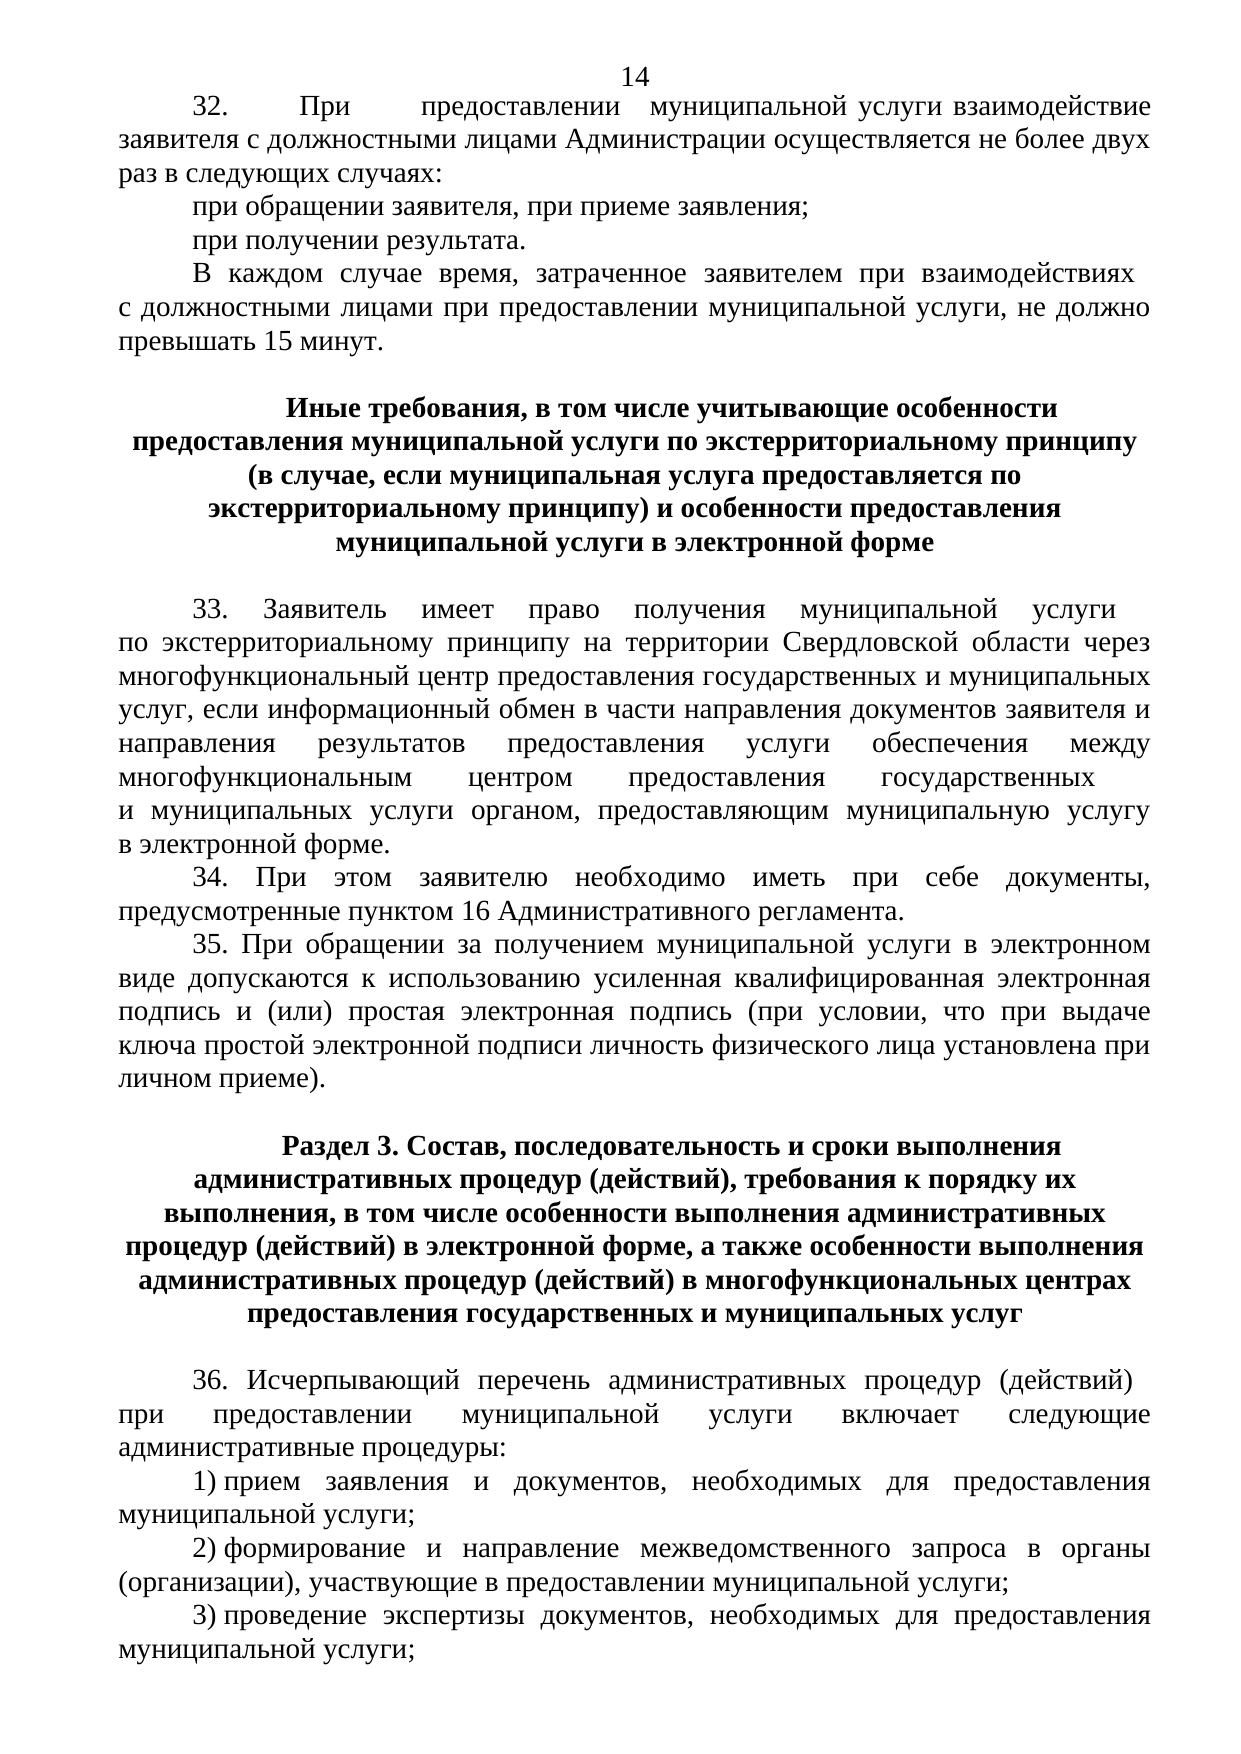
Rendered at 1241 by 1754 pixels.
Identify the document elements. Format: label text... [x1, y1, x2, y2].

text 2) формирование и направление межведомственного запроса в органы (организации), участвующие в предоставлении муниципальной услуги; [118, 1530, 1152, 1597]
text 36. Исчерпывающий перечень административных процедур (действий) при предоставлении муниципальной услуги включает следующие административные процедуры: [118, 1362, 1152, 1463]
text 35. При обращении за получением муниципальной услуги в электронном виде допускаются к использованию усиленная квалифицированная электронная подпись и (или) простая электронная подпись (при условии, что при выдаче ключа простой электронной подписи личность физического лица установлена при личном приеме). [118, 926, 1152, 1094]
text 34. При этом заявителю необходимо иметь при себе документы, предусмотренные пунктом 16 Административного регламента. [118, 859, 1152, 926]
text 33. Заявитель имеет право получения муниципальной услуги по экстерриториальному принципу на территории Свердловской области через многофункциональный центр предоставления государственных и муниципальных услуг, если информационный обмен в части направления документов заявителя и направления результатов предоставления услуги обеспечения между многофункциональным центром предоставления государственных и муниципальных услуги органом, предоставляющим муниципальную услугу в электронной форме. [118, 591, 1152, 859]
text Иные требования, в том числе учитывающие особенности предоставления муниципальной услуги по экстерриториальному принципу (в случае, если муниципальная услуга предоставляется по экстерриториальному принципу) и особенности предоставления муниципальной услуги в электронной форме [118, 390, 1152, 557]
text 3) проведение экспертизы документов, необходимых для предоставления муниципальной услуги; [118, 1597, 1152, 1664]
text 1) прием заявления и документов, необходимых для предоставления муниципальной услуги; [118, 1463, 1152, 1530]
text В каждом случае время, затраченное заявителем при взаимодействиях с должностными лицами при предоставлении муниципальной услуги, не должно превышать 15 минут. [118, 256, 1152, 356]
text при обращении заявителя, при приеме заявления; [118, 188, 1152, 222]
text при получении результата. [118, 222, 1152, 256]
text Раздел 3. Состав, последовательность и сроки выполнения административных процедур (действий), требования к порядку их выполнения, в том числе особенности выполнения административных процедур (действий) в электронной форме, а также особенности выполнения административных процедур (действий) в многофункциональных центрах предоставления государственных и муниципальных услуг [118, 1128, 1152, 1329]
text 32. При предоставлении муниципальной услуги взаимодействие заявителя с должностными лицами Администрации осуществляется не более двух раз в следующих случаях: [118, 88, 1152, 188]
